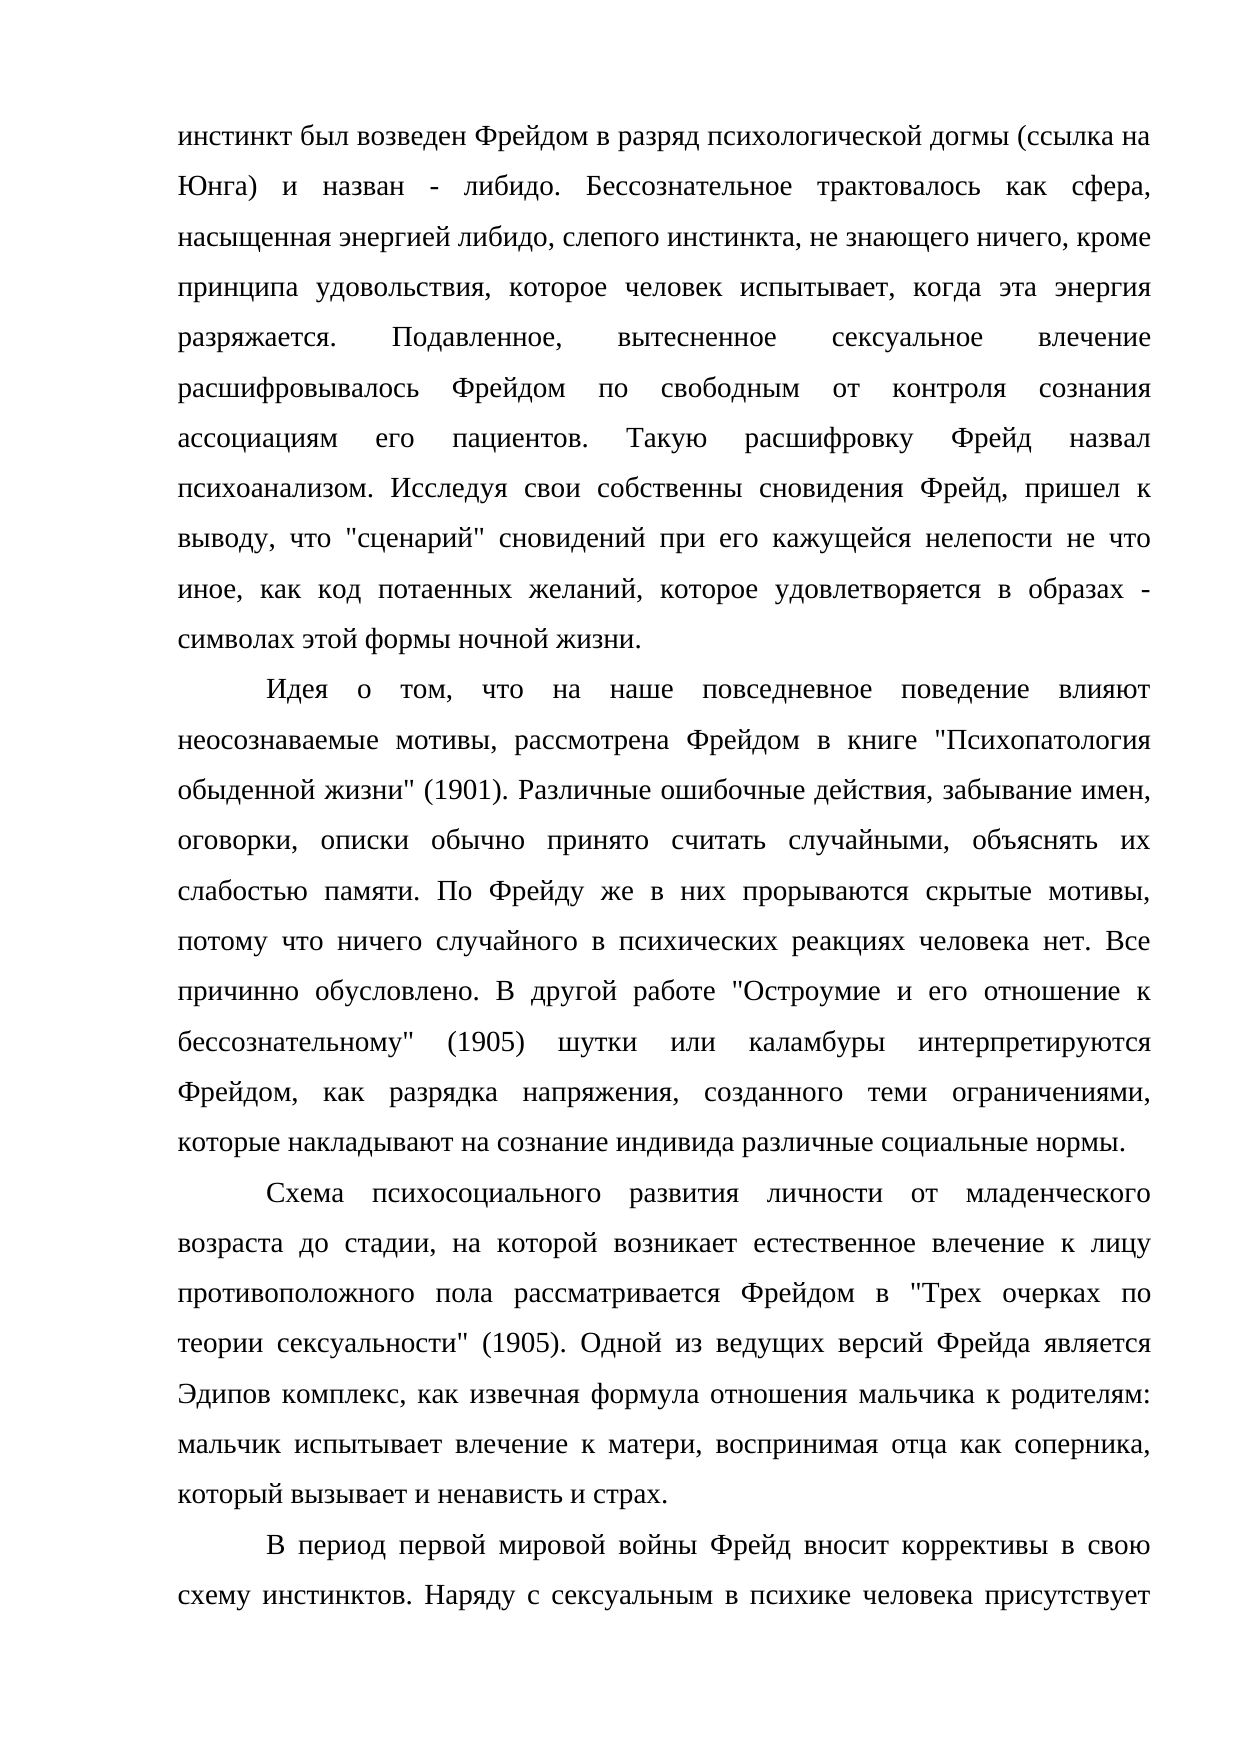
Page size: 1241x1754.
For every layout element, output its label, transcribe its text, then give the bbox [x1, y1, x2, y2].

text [177, 1527, 1152, 1611]
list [177, 118, 1152, 655]
text Идея о том, что на наше повседневное поведение влияют неосознаваемые мотивы, рассмотрена Фрейдом в книге "Психопатология обыденной жизни" (1901). Различные ошибочные действия, забывание имен, оговорки, описки обычно принято считать случайными, объяснять их слабостью памяти. По Фрейду же в них прорываются скрытые мотивы, потому что ничего случайного в психических реакциях человека нет. Все причинно обусловлено. В другой работе "Остроумие и его отношение к бессознательному" (1905) шутки или каламбуры интерпретируются Фрейдом, как разрядка напряжения, созданного теми ограничениями, которые накладывают на сознание индивида различные социальные нормы. [177, 672, 1152, 1158]
text Схема психосоциального развития личности от младенческого возраста до стадии, на которой возникает естественное влечение к лицу противоположного пола рассматривается Фрейдом в "Трех очерках по теории сексуальности" (1905). Одной из ведущих версий Фрейда является Эдипов комплекс, как извечная формула отношения мальчика к родителям: мальчик испытывает влечение к матери, воспринимая отца как соперника, который вызывает и ненависть и страх. [177, 1175, 1152, 1510]
